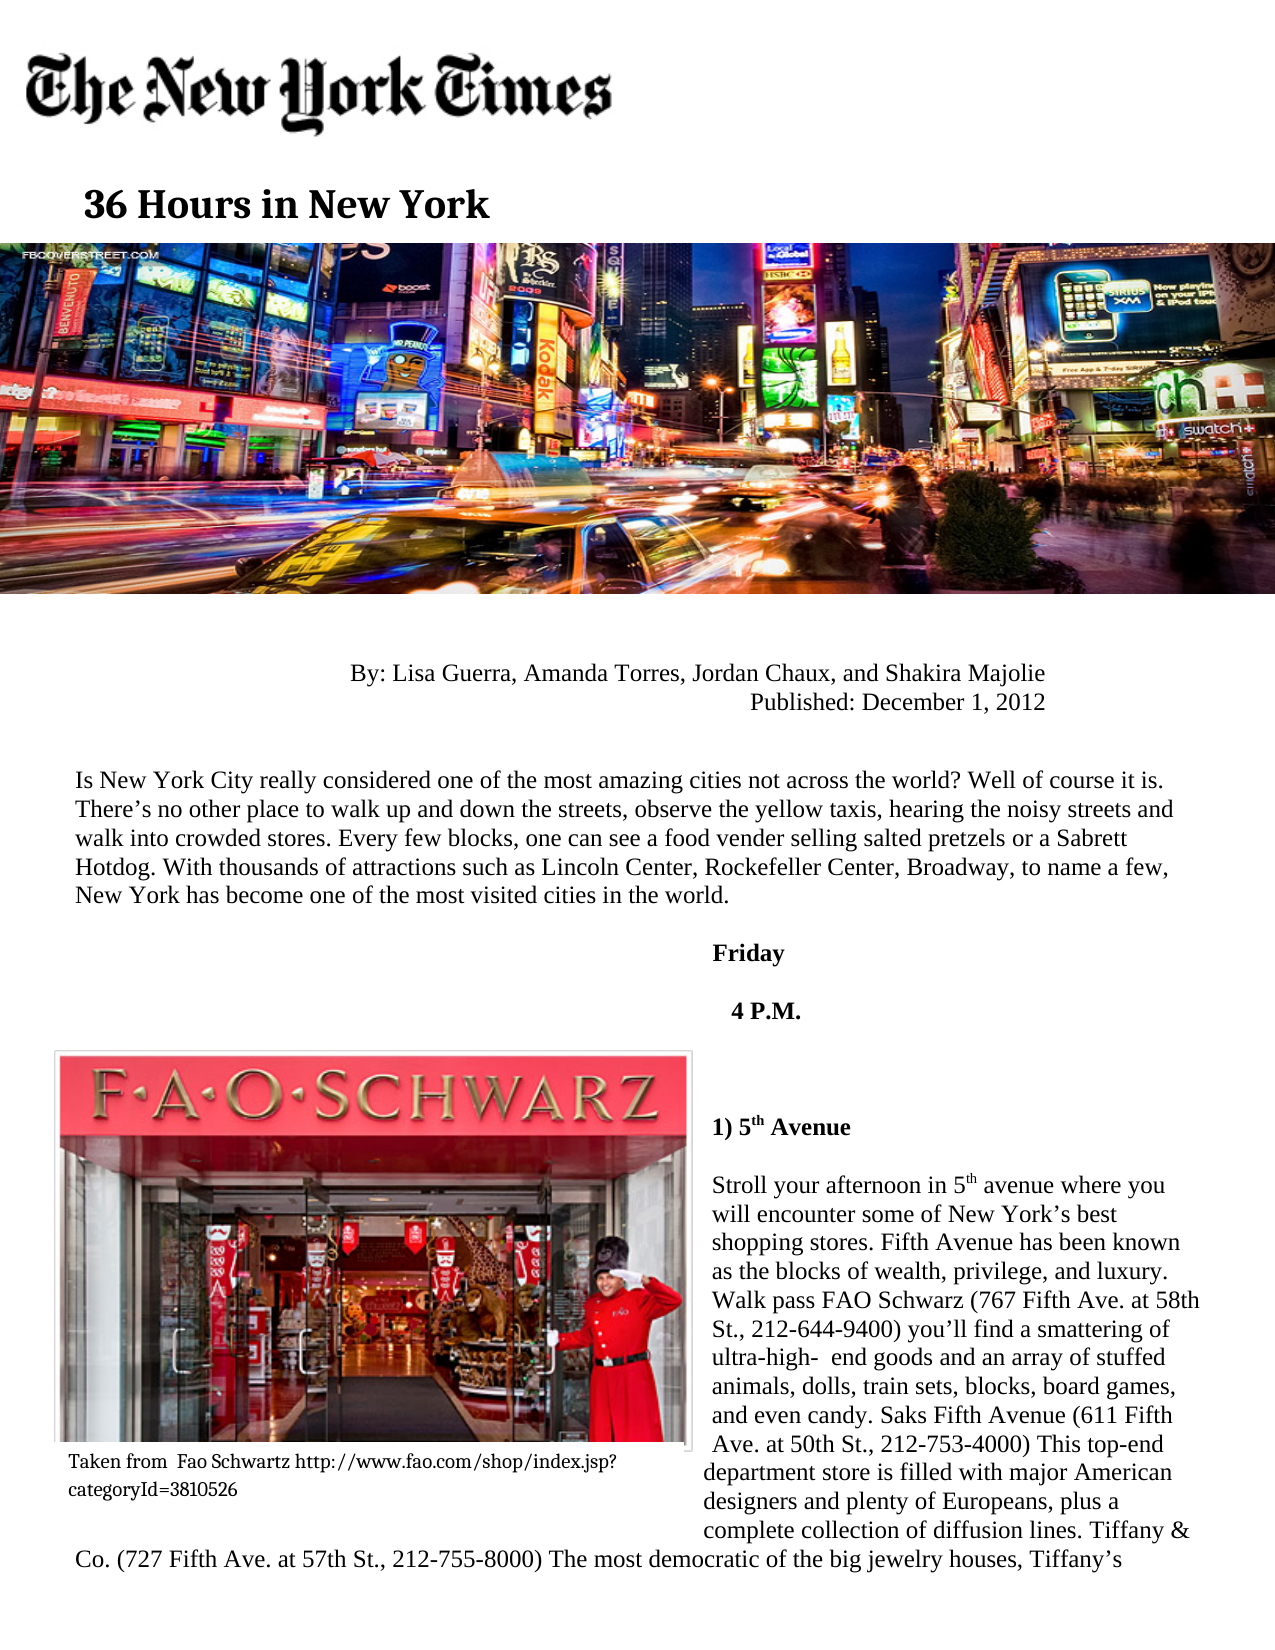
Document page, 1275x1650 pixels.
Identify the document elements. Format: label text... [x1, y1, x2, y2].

picture [54, 1050, 693, 1452]
text Published: December 1, 2012 [75, 687, 1200, 716]
text Friday [75, 938, 1200, 967]
text 1) 5th Avenue [693, 1054, 1200, 1141]
picture [0, 243, 1275, 594]
picture [0, 3, 639, 176]
text 4 P.M. [75, 996, 1200, 1025]
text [75, 1170, 1200, 1572]
text Is New York City really considered one of the most amazing cities not across the world? Well of course it is. There’s no other place to walk up and down the streets, observe the yellow taxis, hearing the noisy streets and walk into crowded stores. Every few blocks, one can see a food vender selling salted pretzels or a Sabrett Hotdog. With thousands of attractions such as Lincoln Center, Rockefeller Center, Broadway, to name a few, New York has become one of the most visited cities in the world. [75, 765, 1200, 909]
subtitle 36 Hours in New York [75, 181, 1200, 229]
text By: Lisa Guerra, Amanda Torres, Jordan Chaux, and Shakira Majolie [75, 658, 1200, 687]
